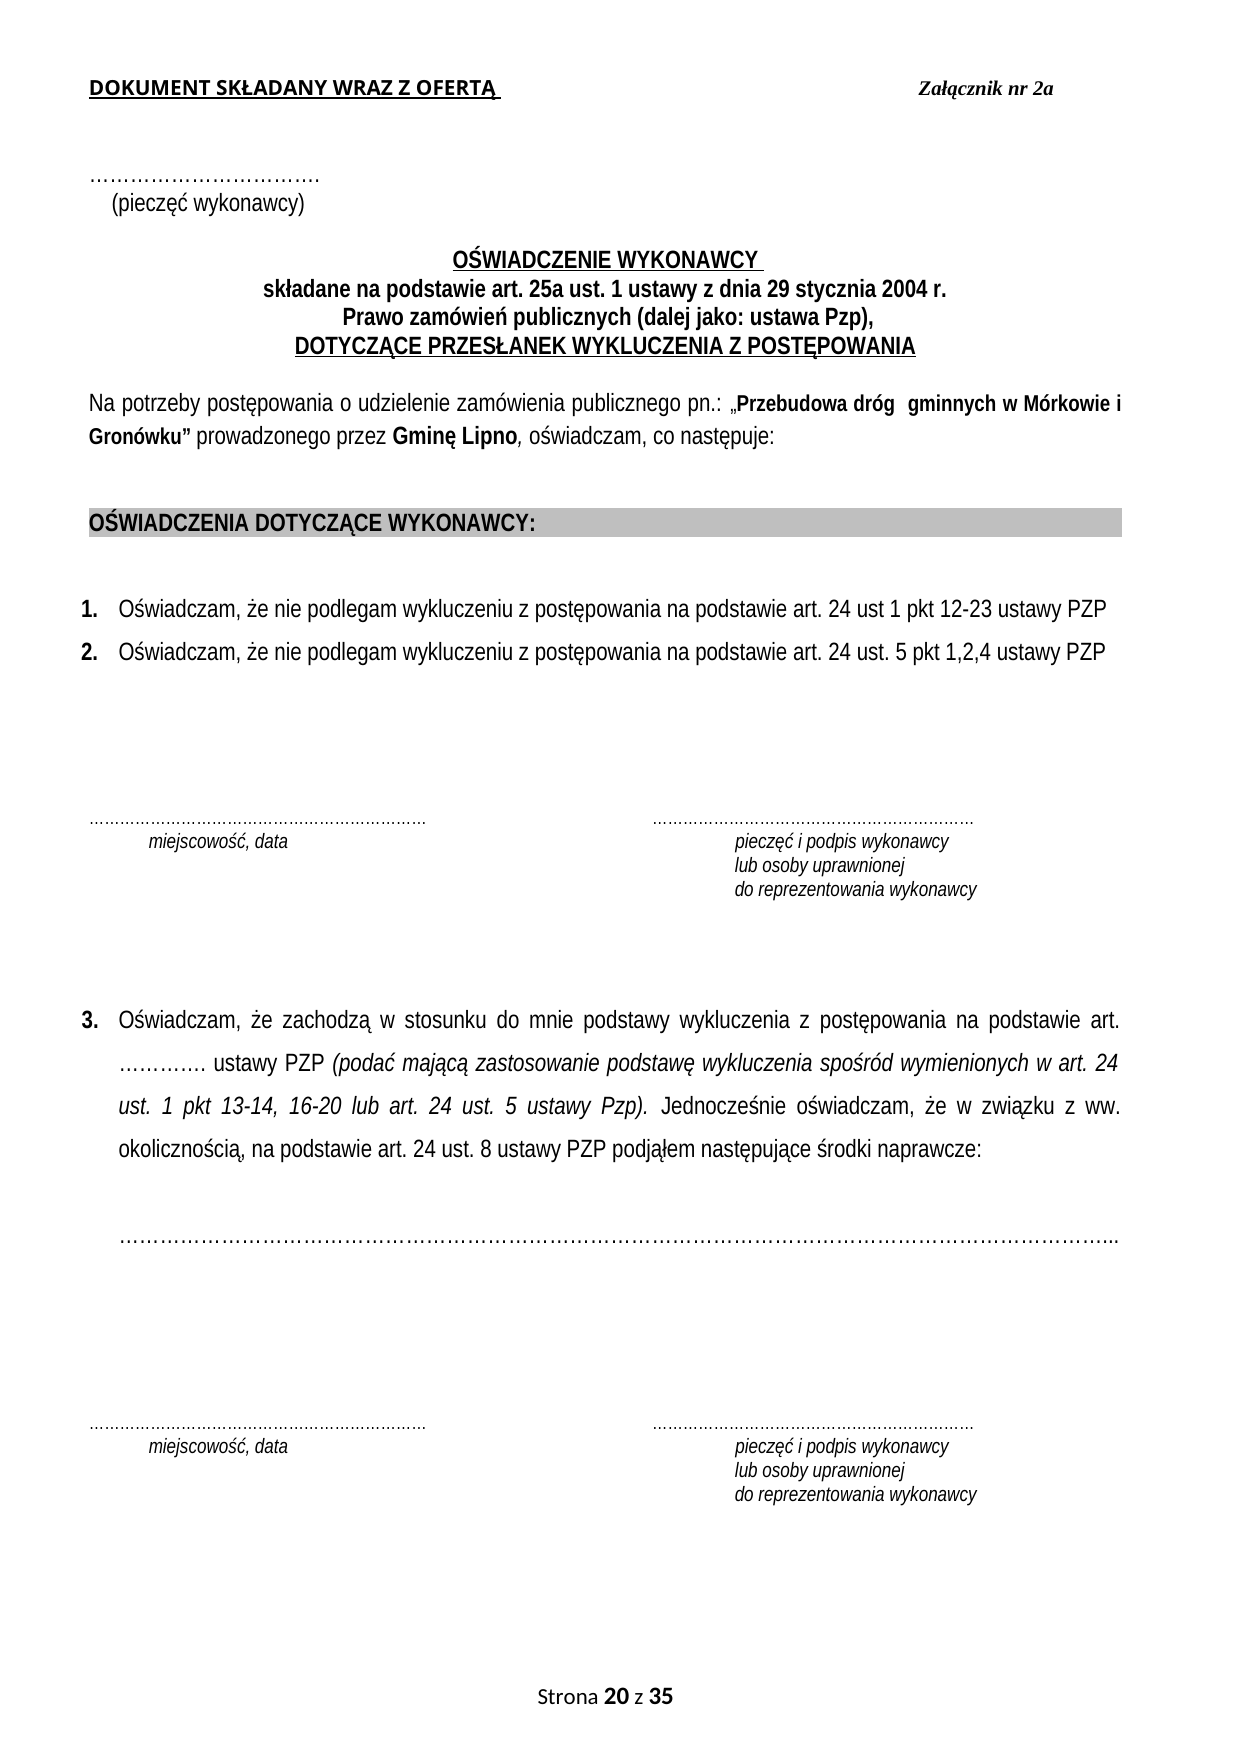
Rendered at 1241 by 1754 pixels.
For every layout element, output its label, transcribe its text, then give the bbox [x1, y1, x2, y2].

text składane na podstawie art. 25a ust. 1 ustawy z dnia 29 stycznia 2004 r. [89, 274, 1122, 302]
text miejscowość, data pieczęć i podpis wykonawcy [89, 1434, 1122, 1458]
list Oświadczam, że nie podlegam wykluczeniu z postępowania na podstawie art. 24 ust. 5 pkt 1,2,4 ustawy PZP [81, 637, 1122, 665]
list Oświadczam, że nie podlegam wykluczeniu z postępowania na podstawie art. 24 ust 1 pkt 12-23 ustawy PZP [81, 594, 1122, 622]
text (pieczęć wykonawcy) [89, 188, 1122, 216]
text lub osoby uprawnionej [734, 1458, 1122, 1482]
text DOKUMENT SKŁADANY WRAZ Z OFERTĄ Załącznik nr 2a [89, 73, 1122, 102]
list Oświadczam, że zachodzą w stosunku do mnie podstawy wykluczenia z postępowania na podstawie art. …………. ustawy PZP (podać mającą zastosowanie podstawę wykluczenia spośród wymienionych w art. 24 ust. 1 pkt 13-14, 16-20 lub art. 24 ust. 5 ustawy Pzp). Jednocześnie oświadczam, że w związku z ww. okolicznością, na podstawie art. 24 ust. 8 ustawy PZP podjąłem następujące środki naprawcze: [81, 1005, 1122, 1162]
text do reprezentowania wykonawcy [734, 1482, 1122, 1506]
text lub osoby uprawnionej [734, 853, 1122, 877]
text ……………………………. [89, 159, 1122, 188]
text Prawo zamówień publicznych (dalej jako: ustawa Pzp), [89, 302, 1122, 331]
text OŚWIADCZENIA DOTYCZĄCE WYKONAWCY: [89, 508, 1122, 537]
text do reprezentowania wykonawcy [734, 877, 1122, 901]
text miejscowość, data pieczęć i podpis wykonawcy [89, 829, 1122, 853]
text DOTYCZĄCE PRZESŁANEK WYKLUCZENIA Z POSTĘPOWANIA [89, 331, 1122, 360]
text ………………………………………………………… ……………………………………………………… [89, 807, 1122, 829]
text OŚWIADCZENIE WYKONAWCY [89, 245, 1122, 274]
text Na potrzeby postępowania o udzielenie zamówienia publicznego pn.: „Przebudowa dróg gminnych w Mórkowie i Gronówku” prowadzonego przez Gminę Lipno, oświadczam, co następuje: [89, 388, 1122, 450]
list ………………………………………………………………………………………………………………………………... [118, 1219, 1122, 1248]
text ………………………………………………………… ……………………………………………………… [89, 1412, 1122, 1434]
